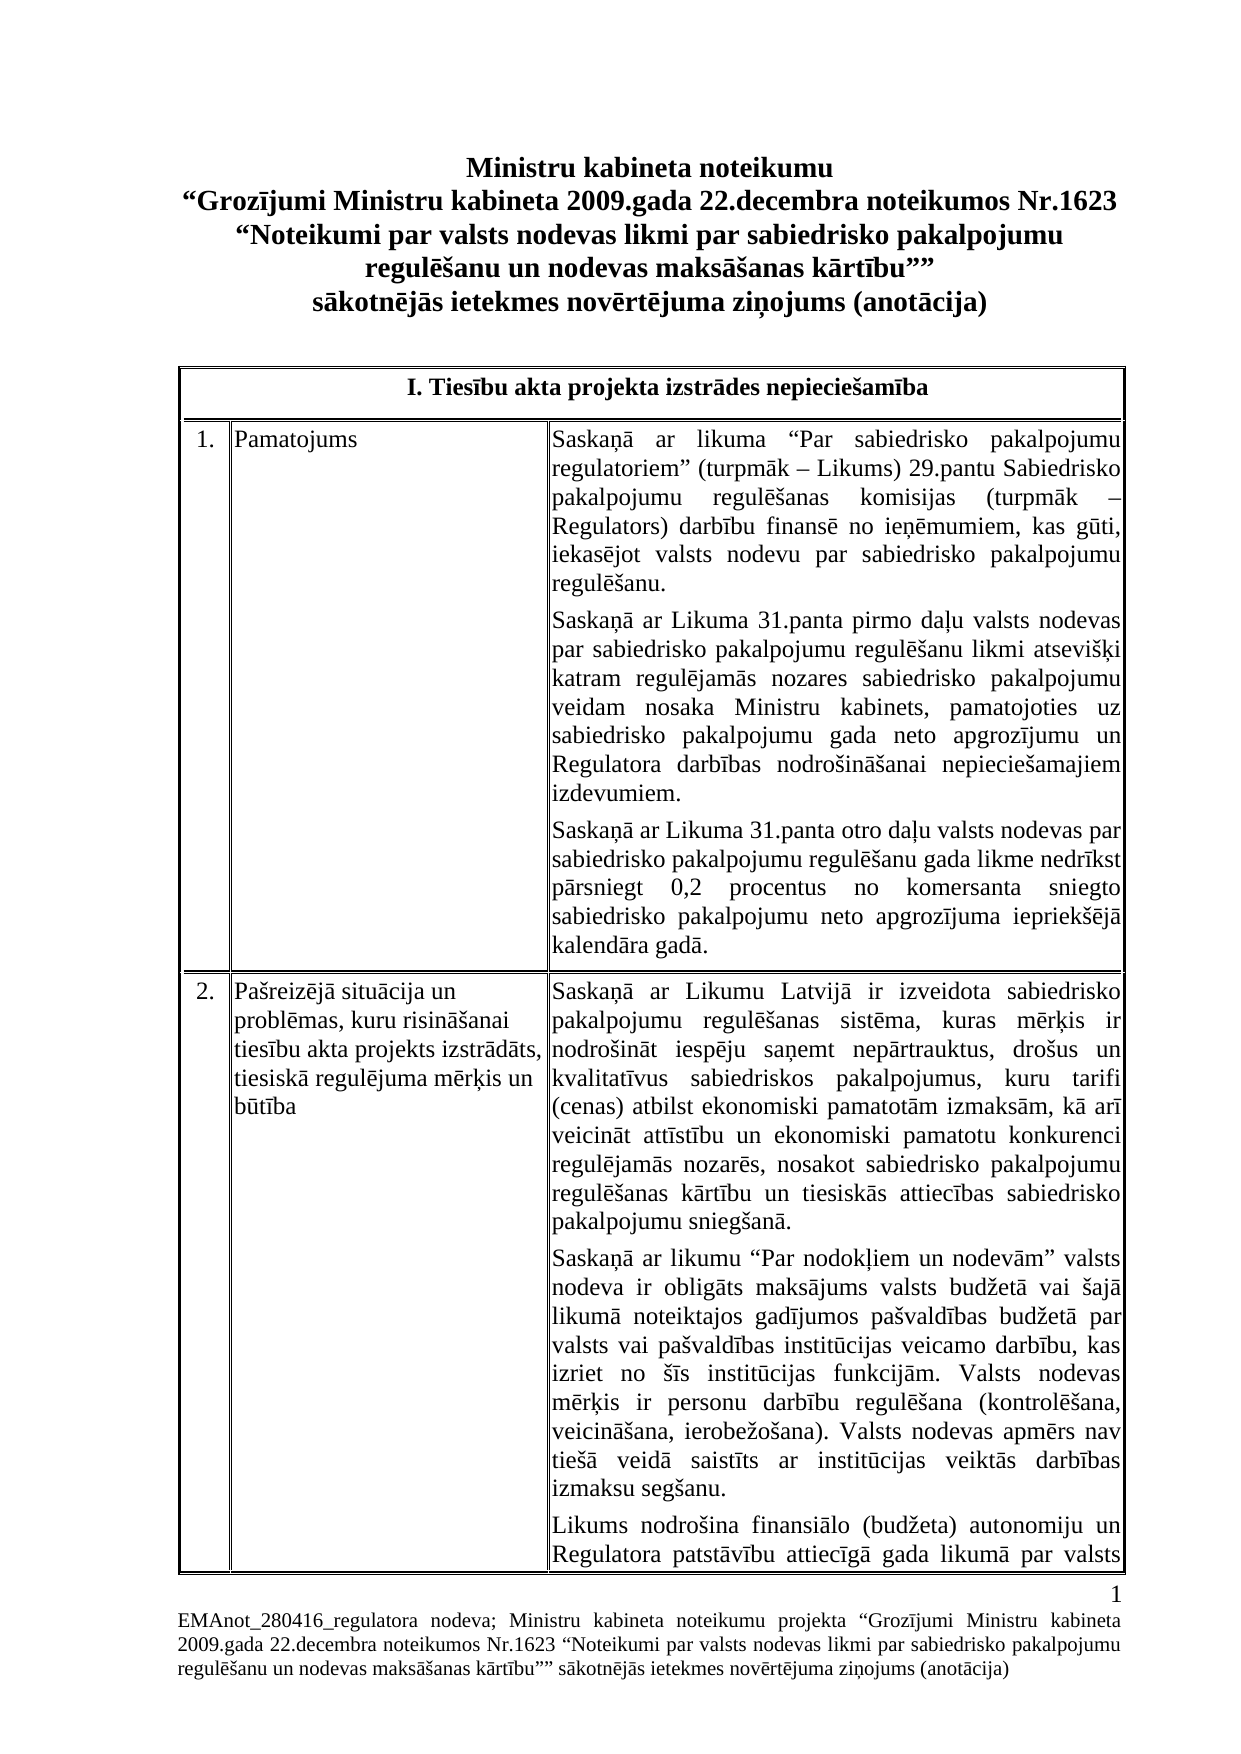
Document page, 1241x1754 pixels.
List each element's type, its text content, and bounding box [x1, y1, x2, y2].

table_cell 2. [181, 970, 231, 1571]
table_cell Pamatojums [232, 422, 547, 970]
table_header I. Tiesību akta projekta izstrādes nepieciešamība [181, 369, 1123, 418]
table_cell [231, 974, 548, 1571]
text sākotnējās ietekmes novērtējuma ziņojums (anotācija) [177, 284, 1122, 318]
text “Grozījumi Ministru kabineta 2009.gada 22.decembra noteikumos Nr.1623 “Noteikumi par valsts nodevas likmi par sabiedrisko pakalpojumu regulēšanu un nodevas maksāšanas kārtību”” [177, 183, 1122, 284]
table_cell 1. [181, 418, 229, 970]
text Ministru kabineta noteikumu [177, 150, 1122, 183]
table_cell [549, 970, 1124, 1571]
table_cell Saskaņā ar likuma “Par sabiedrisko pakalpojumu regulatoriem” (turpmāk – Likums) 29.pantu Sabiedrisko pakalpojumu regulēšanas komisijas (turpmāk – Regulators) darbību finansē no ieņēmumiem, kas gūti, iekasējot valsts nodevu par sabiedrisko pakalpojumu regulēšanu. Saskaņā ar Likuma 31.panta pirmo daļu valsts nodevas par sabiedrisko pakalpojumu regulēšanu likmi atsevišķi katram regulējamās nozares sabiedrisko pakalpojumu veidam nosaka Ministru kabinets, pamatojoties uz sabiedrisko pakalpojumu gada neto apgrozījumu un Regulatora darbības nodrošināšanai nepieciešamajiem izdevumiem. Saskaņā ar Likuma 31.panta otro daļu valsts nodevas par sabiedrisko pakalpojumu regulēšanu gada likme nedrīkst pārsniegt 0,2 procentus no komersanta sniegto sabiedrisko pakalpojumu neto apgrozījuma iepriekšējā kalendāra gadā. [550, 418, 1124, 970]
